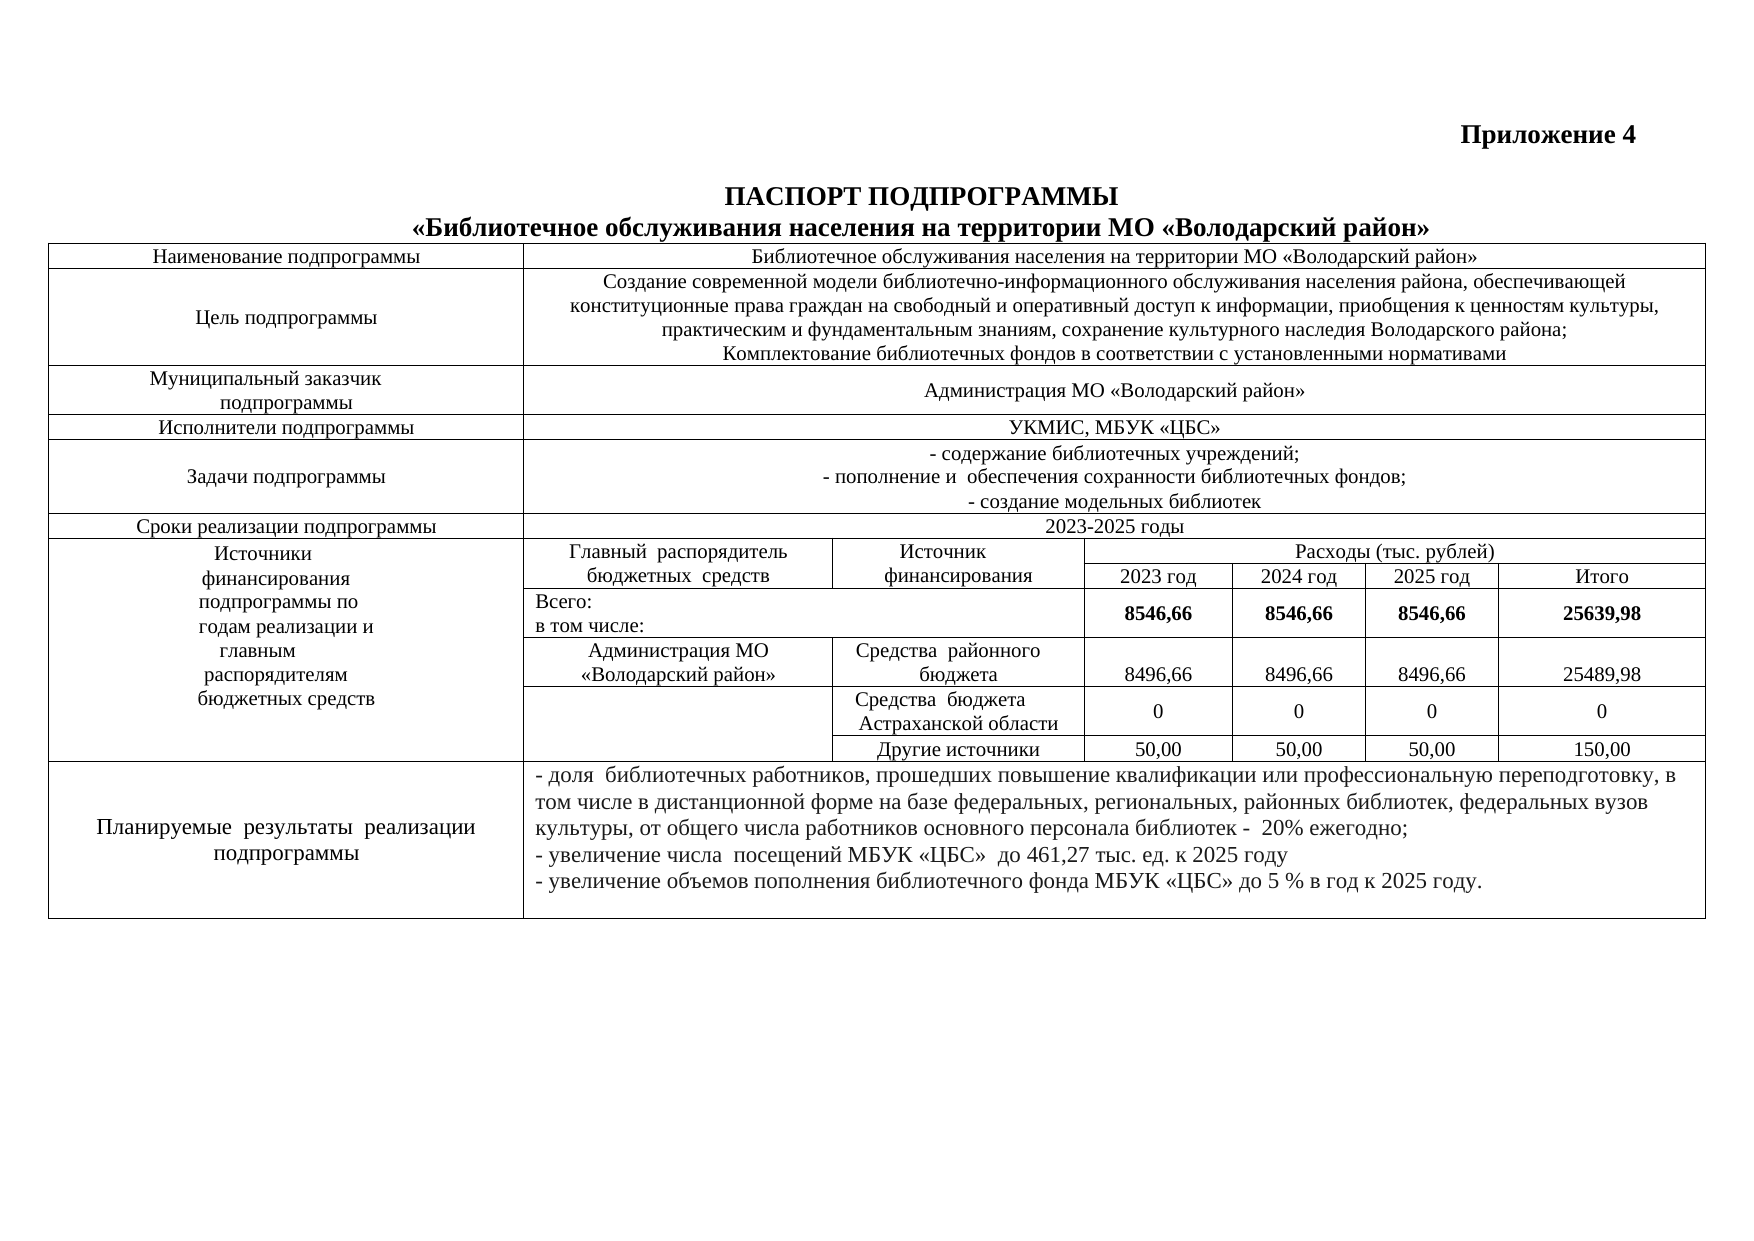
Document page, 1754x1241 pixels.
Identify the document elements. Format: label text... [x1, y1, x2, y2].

table_cell Итого [1499, 564, 1705, 588]
table_cell Администрация МО «Володарский район» [524, 366, 1705, 414]
table_cell 2025 год [1366, 564, 1498, 588]
table_cell Цель подпрограммы [49, 269, 523, 365]
table_cell Всего: в том числе: [524, 589, 1084, 637]
text Приложение 4 [118, 118, 1636, 149]
table_cell - доля библиотечных работников, прошедших повышение квалификации или профессиональную переподготовку, в том числе в дистанционной форме на базе федеральных, региональных, районных библиотек, федеральных вузов культуры, от общего числа работников основного персонала библиотек - 20% ежегодно; - увеличение числа посещений МБУК «ЦБС» до 461,27 тыс. ед. к 2025 году - увеличение объемов пополнения библиотечного фонда МБУК «ЦБС» до 5 % в год к 2025 году. [524, 762, 1705, 917]
table_cell - содержание библиотечных учреждений; - пополнение и обеспечения сохранности библиотечных фондов; - создание модельных библиотек [524, 440, 1705, 513]
table_cell 0 [1233, 687, 1365, 735]
table_cell Задачи подпрограммы [49, 440, 523, 513]
table_cell 8496,66 [1366, 638, 1498, 686]
table_cell 8496,66 [1233, 638, 1365, 686]
text «Библиотечное обслуживания населения на территории МО «Володарский район» [118, 212, 1636, 243]
table_cell Главный распорядитель бюджетных средств [524, 539, 832, 588]
table_cell Администрация МО «Володарский район» [524, 638, 832, 686]
table_cell 0 [1499, 687, 1705, 735]
table_cell 150,00 [1499, 736, 1705, 761]
table_cell 0 [1085, 687, 1232, 735]
table_cell 2024 год [1233, 564, 1365, 588]
table_header Наименование подпрограммы [49, 244, 523, 268]
table_cell 50,00 [1085, 736, 1232, 761]
table_cell 8496,66 [1085, 638, 1232, 686]
table_cell Планируемые результаты реализации подпрограммы [49, 762, 523, 917]
table_cell 25639,98 [1499, 589, 1705, 637]
table_cell Расходы (тыс. рублей) [1085, 539, 1705, 563]
table_cell Исполнители подпрограммы [49, 415, 523, 439]
table_cell 25489,98 [1499, 638, 1705, 686]
table_cell Сроки реализации подпрограммы [49, 514, 523, 538]
table_cell Создание современной модели библиотечно-информационного обслуживания населения района, обеспечивающей конституционные права граждан на свободный и оперативный доступ к информации, приобщения к ценностям культуры, практическим и фундаментальным знаниям, сохранение культурного наследия Володарского района; Комплектование библиотечных фондов в соответствии с установленными нормативами [524, 269, 1705, 365]
table_cell Средства районного бюджета [833, 638, 1084, 686]
text ПАСПОРТ ПОДПРОГРАММЫ [118, 180, 1636, 212]
table_cell Средства бюджета Астраханской области [833, 687, 1084, 735]
table_cell Муниципальный заказчик подпрограммы [49, 366, 523, 414]
table_cell 50,00 [1366, 736, 1498, 761]
table_cell Другие источники [833, 736, 1084, 761]
table_cell 8546,66 [1233, 589, 1365, 637]
table_cell 50,00 [1233, 736, 1365, 761]
table_cell Источник финансирования [833, 539, 1084, 588]
table_cell 2023-2025 годы [524, 514, 1705, 538]
table_cell 8546,66 [1085, 589, 1232, 637]
table_cell 2023 год [1085, 564, 1232, 588]
table_cell УКМИС, МБУК «ЦБС» [524, 415, 1705, 439]
table_header Библиотечное обслуживания населения на территории МО «Володарский район» [524, 244, 1705, 268]
table_cell Источники финансирования подпрограммы по годам реализации и главным распорядителям бюджетных средств [49, 539, 523, 761]
table_cell 8546,66 [1366, 589, 1498, 637]
table_cell [524, 687, 832, 761]
table_cell 0 [1366, 687, 1498, 735]
